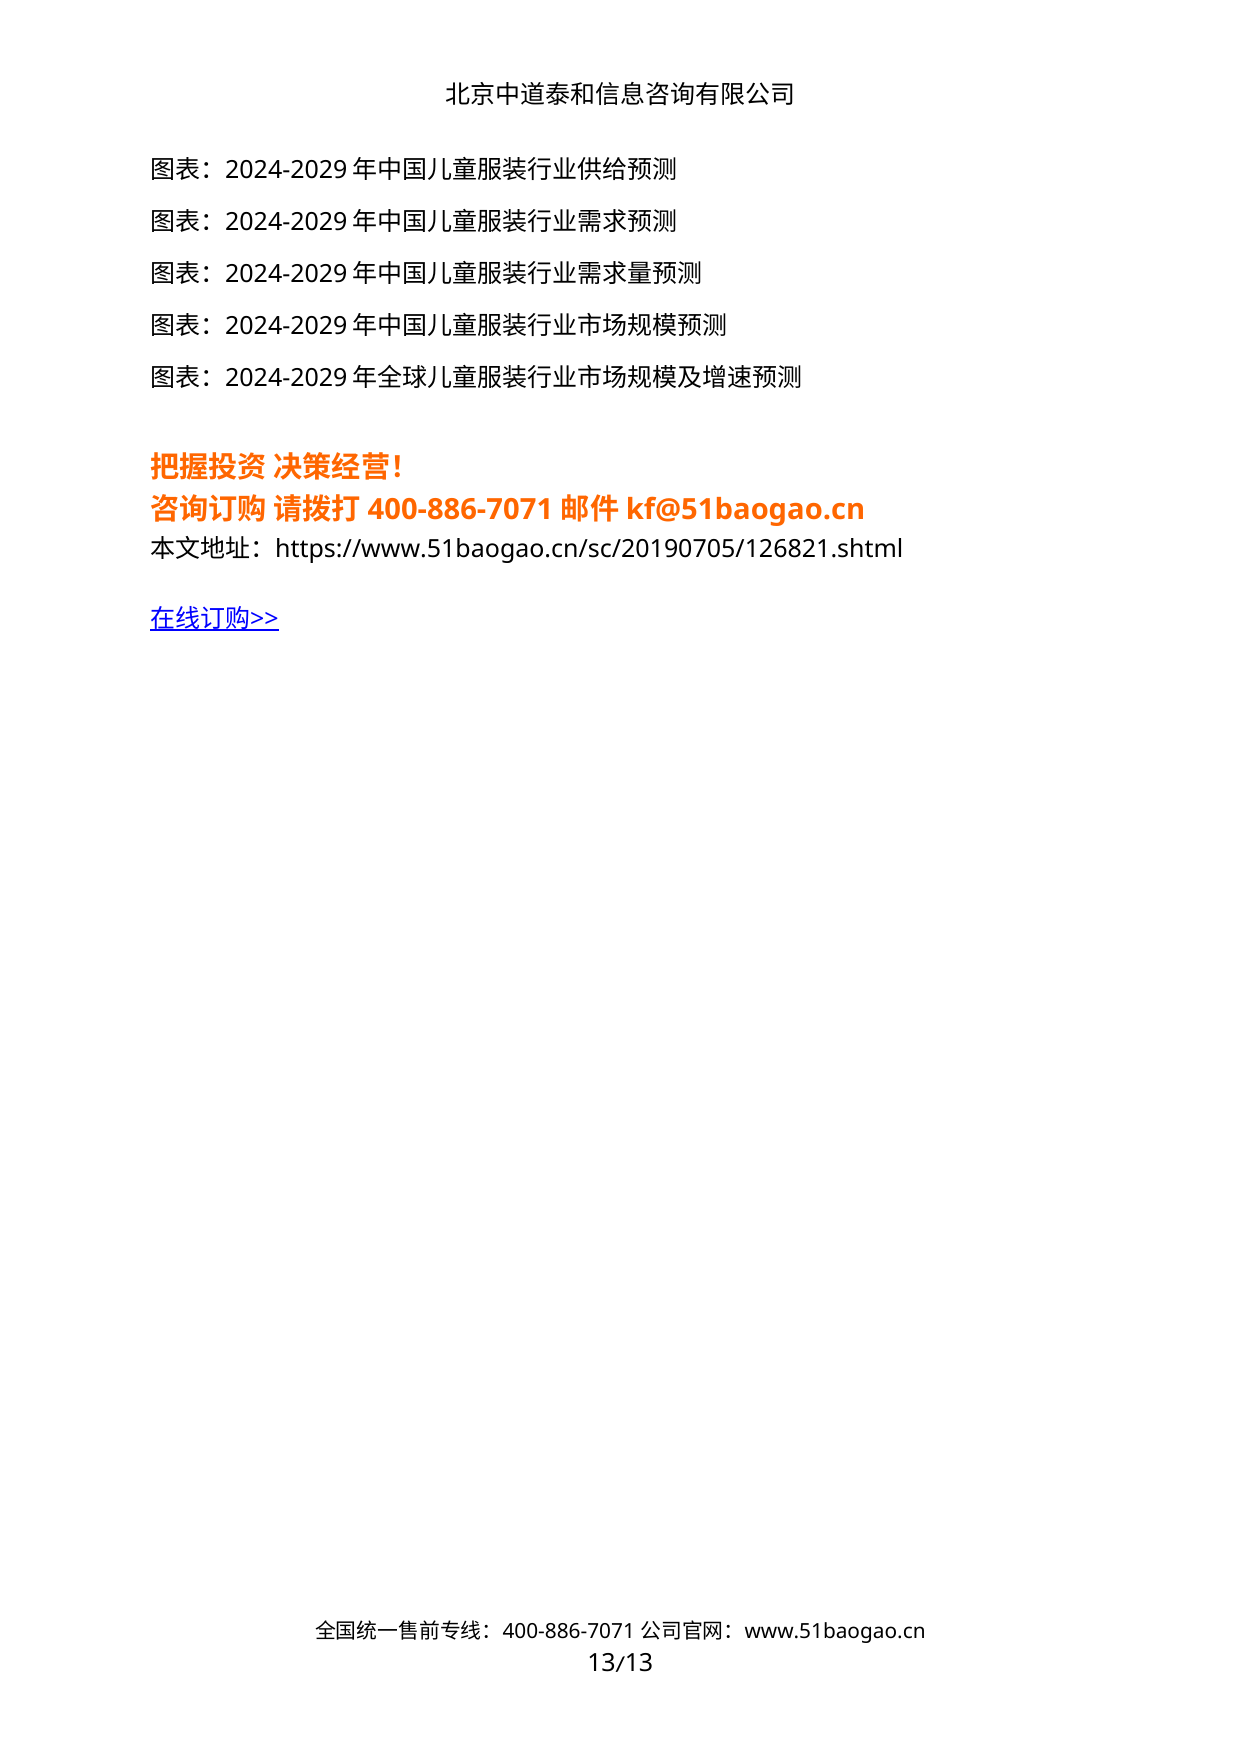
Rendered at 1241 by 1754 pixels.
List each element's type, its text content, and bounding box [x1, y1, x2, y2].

text 图表：2024-2029年中国儿童服装行业市场规模预测 [150, 306, 1090, 342]
text 把握投资 决策经营！咨询订购 请拨打 400-886-7071 邮件 kf@51baogao.cn本文地址：https://www.51baogao.cn/sc/20190705/126821.shtml [150, 409, 1090, 564]
text 图表：2024-2029年中国儿童服装行业需求预测 [150, 202, 1090, 238]
text 图表：2024-2029年中国儿童服装行业供给预测 [150, 150, 1090, 186]
text 图表：2024-2029年全球儿童服装行业市场规模及增速预测 [150, 357, 1090, 394]
text 图表：2024-2029年中国儿童服装行业需求量预测 [150, 254, 1090, 290]
text 在线订购>> [150, 564, 1090, 635]
